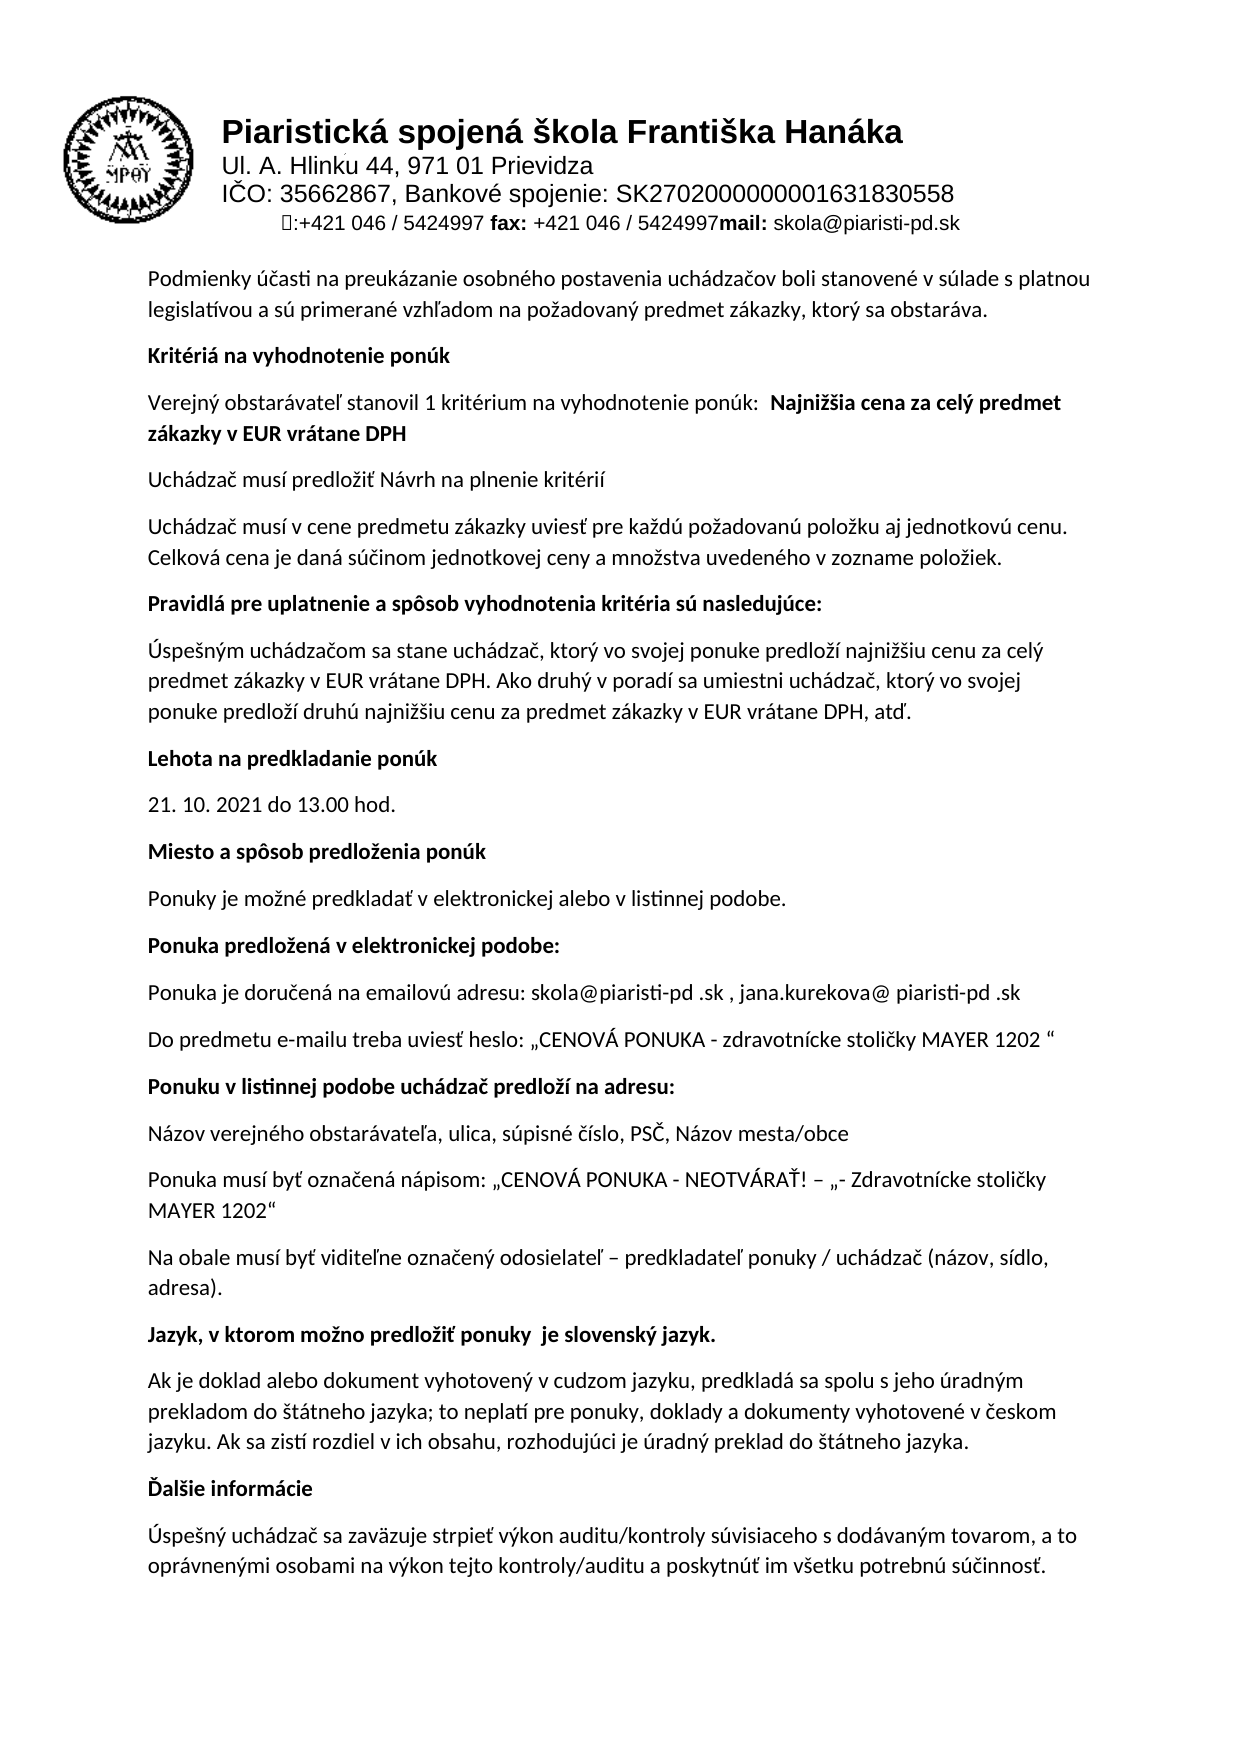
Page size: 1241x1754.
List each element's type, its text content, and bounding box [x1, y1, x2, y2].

text Miesto a spôsob predloženia ponúk [148, 837, 1093, 866]
text Uchádzač musí predložiť Návrh na plnenie kritérií [148, 466, 1093, 494]
text Pravidlá pre uplatnenie a spôsob vyhodnotenia kritéria sú nasledujúce: [148, 589, 1093, 618]
text Ďalšie informácie [148, 1474, 1093, 1502]
text Ponuka je doručená na emailovú adresu: skola@piaristi-pd .sk , jana.kurekova@ piaristi-pd .sk [148, 978, 1093, 1006]
text Podmienky účasti na preukázanie osobného postavenia uchádzačov boli stanovené v súlade s platnou legislatívou a sú primerané vzhľadom na požadovaný predmet zákazky, ktorý sa obstaráva. [148, 264, 1093, 323]
text Na obale musí byť viditeľne označený odosielateľ – predkladateľ ponuky / uchádzač (názov, sídlo, adresa). [148, 1243, 1093, 1301]
text Jazyk, v ktorom možno predložiť ponuky je slovenský jazyk. [148, 1320, 1093, 1348]
text Ponuka musí byť označená nápisom: „CENOVÁ PONUKA - NEOTVÁRAŤ! – „- Zdravotnícke stoličky MAYER 1202“ [148, 1166, 1093, 1224]
text Úspešný uchádzač sa zaväzuje strpieť výkon auditu/kontroly súvisiaceho s dodávaným tovarom, a to oprávnenými osobami na výkon tejto kontroly/auditu a poskytnúť im všetku potrebnú súčinnosť. [148, 1521, 1093, 1579]
text Ponuky je možné predkladať v elektronickej alebo v listinnej podobe. [148, 884, 1093, 912]
text Lehota na predkladanie ponúk [148, 744, 1093, 772]
text Úspešným uchádzačom sa stane uchádzač, ktorý vo svojej ponuke predloží najnižšiu cenu za celý predmet zákazky v EUR vrátane DPH. Ako druhý v poradí sa umiestni uchádzač, ktorý vo svojej ponuke predloží druhú najnižšiu cenu za predmet zákazky v EUR vrátane DPH, atď. [148, 636, 1093, 725]
text Ak je doklad alebo dokument vyhotovený v cudzom jazyku, predkladá sa spolu s jeho úradným prekladom do štátneho jazyka; to neplatí pre ponuky, doklady a dokumenty vyhotovené v českom jazyku. Ak sa zistí rozdiel v ich obsahu, rozhodujúci je úradný preklad do štátneho jazyka. [148, 1367, 1093, 1455]
text Do predmetu e-mailu treba uviesť heslo: „CENOVÁ PONUKA - zdravotnícke stoličky MAYER 1202 “ [148, 1025, 1093, 1053]
text Uchádzač musí v cene predmetu zákazky uviesť pre každú požadovanú položku aj jednotkovú cenu. Celková cena je daná súčinom jednotkovej ceny a množstva uvedeného v zozname položiek. [148, 512, 1093, 571]
text Ponuku v listinnej podobe uchádzač predloží na adresu: [148, 1072, 1093, 1100]
text Verejný obstarávateľ stanovil 1 kritérium na vyhodnotenie ponúk: Najnižšia cena za celý predmet zákazky v EUR vrátane DPH [148, 388, 1093, 447]
text 21. 10. 2021 do 13.00 hod. [148, 791, 1093, 819]
text Ponuka predložená v elektronickej podobe: [148, 931, 1093, 959]
text Kritériá na vyhodnotenie ponúk [148, 342, 1093, 370]
text Názov verejného obstarávateľa, ulica, súpisné číslo, PSČ, Názov mesta/obce [148, 1119, 1093, 1147]
